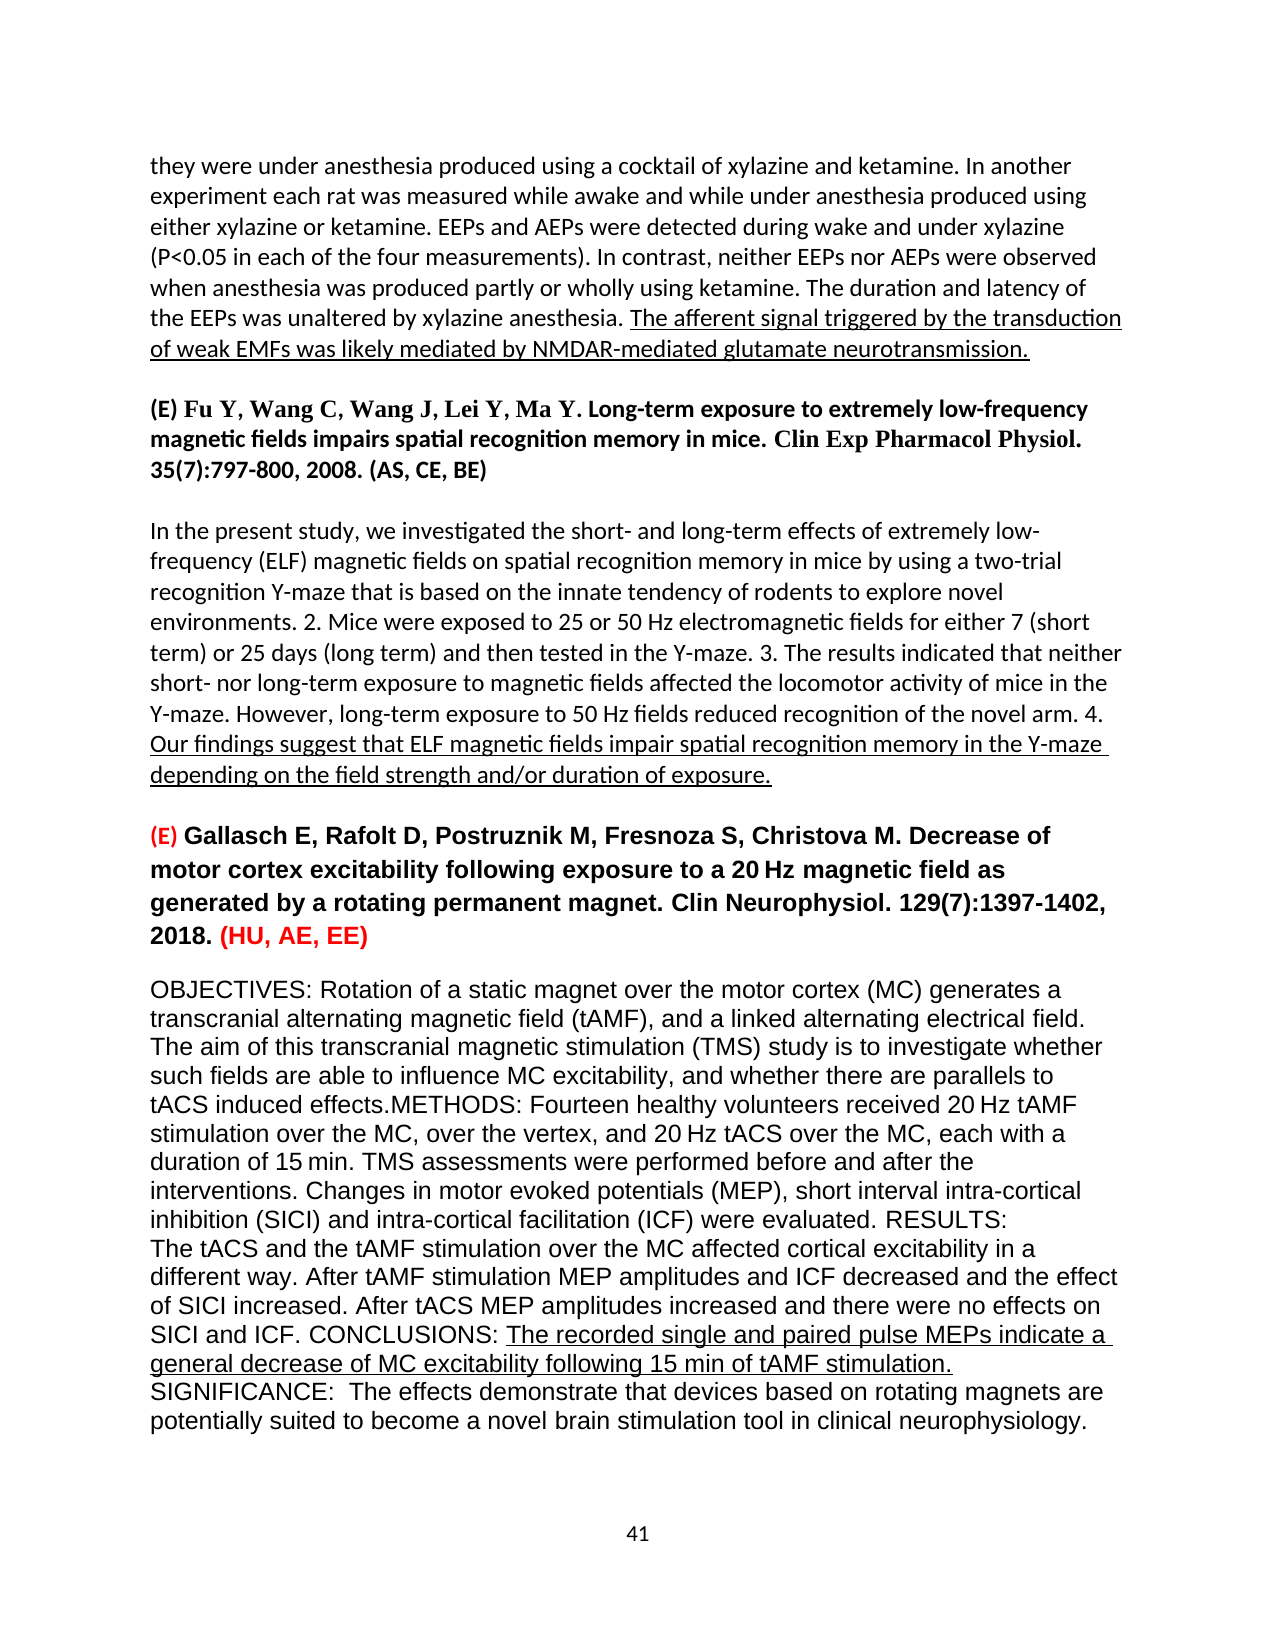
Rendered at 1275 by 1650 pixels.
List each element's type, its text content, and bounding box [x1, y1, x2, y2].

text In the present study, we investigated the short- and long-term effects of extremely low-frequency (ELF) magnetic fields on spatial recognition memory in mice by using a two-trial recognition Y-maze that is based on the innate tendency of rodents to explore novel environments. 2. Mice were exposed to 25 or 50 Hz electromagnetic fields for either 7 (short term) or 25 days (long term) and then tested in the Y-maze. 3. The results indicated that neither short- nor long-term exposure to magnetic fields affected the locomotor activity of mice in the Y-maze. However, long-term exposure to 50 Hz fields reduced recognition of the novel arm. 4. Our findings suggest that ELF magnetic fields impair spatial recognition memory in the Y-maze depending on the field strength and/or duration of exposure. [150, 515, 1125, 789]
text The tACS and the tAMF stimulation over the MC affected cortical excitability in a different way. After tAMF stimulation MEP amplitudes and ICF decreased and the effect of SICI increased. After tACS MEP amplitudes increased and there were no effects on SICI and ICF. CONCLUSIONS: The recorded single and paired pulse MEPs indicate a general decrease of MC excitability following 15 min of tAMF stimulation. SIGNIFICANCE: The effects demonstrate that devices based on rotating magnets are potentially suited to become a novel brain stimulation tool in clinical neurophysiology. [150, 1233, 1125, 1435]
text (E) Fu Y, Wang C, Wang J, Lei Y, Ma Y. Long-term exposure to extremely low-frequency magnetic fields impairs spatial recognition memory in mice. Clin Exp Pharmacol Physiol. 35(7):797-800, 2008. (AS, CE, BE) [150, 393, 1125, 484]
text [150, 150, 1125, 364]
text (E) Gallasch E, Rafolt D, Postruznik M, Fresnoza S, Christova M. Decrease of motor cortex excitability following exposure to a 20 Hz magnetic field as generated by a rotating permanent magnet. Clin Neurophysiol. 129(7):1397-1402, 2018. (HU, AE, EE) [150, 820, 1125, 950]
subtitle OBJECTIVES: Rotation of a static magnet over the motor cortex (MC) generates a transcranial alternating magnetic field (tAMF), and a linked alternating electrical field. The aim of this transcranial magnetic stimulation (TMS) study is to investigate whether such fields are able to influence MC excitability, and whether there are parallels to tACS induced effects.METHODS: Fourteen healthy volunteers received 20 Hz tAMF stimulation over the MC, over the vertex, and 20 Hz tACS over the MC, each with a duration of 15 min. TMS assessments were performed before and after the interventions. Changes in motor evoked potentials (MEP), short interval intra-cortical inhibition (SICI) and intra-cortical facilitation (ICF) were evaluated. RESULTS: [150, 975, 1119, 1233]
